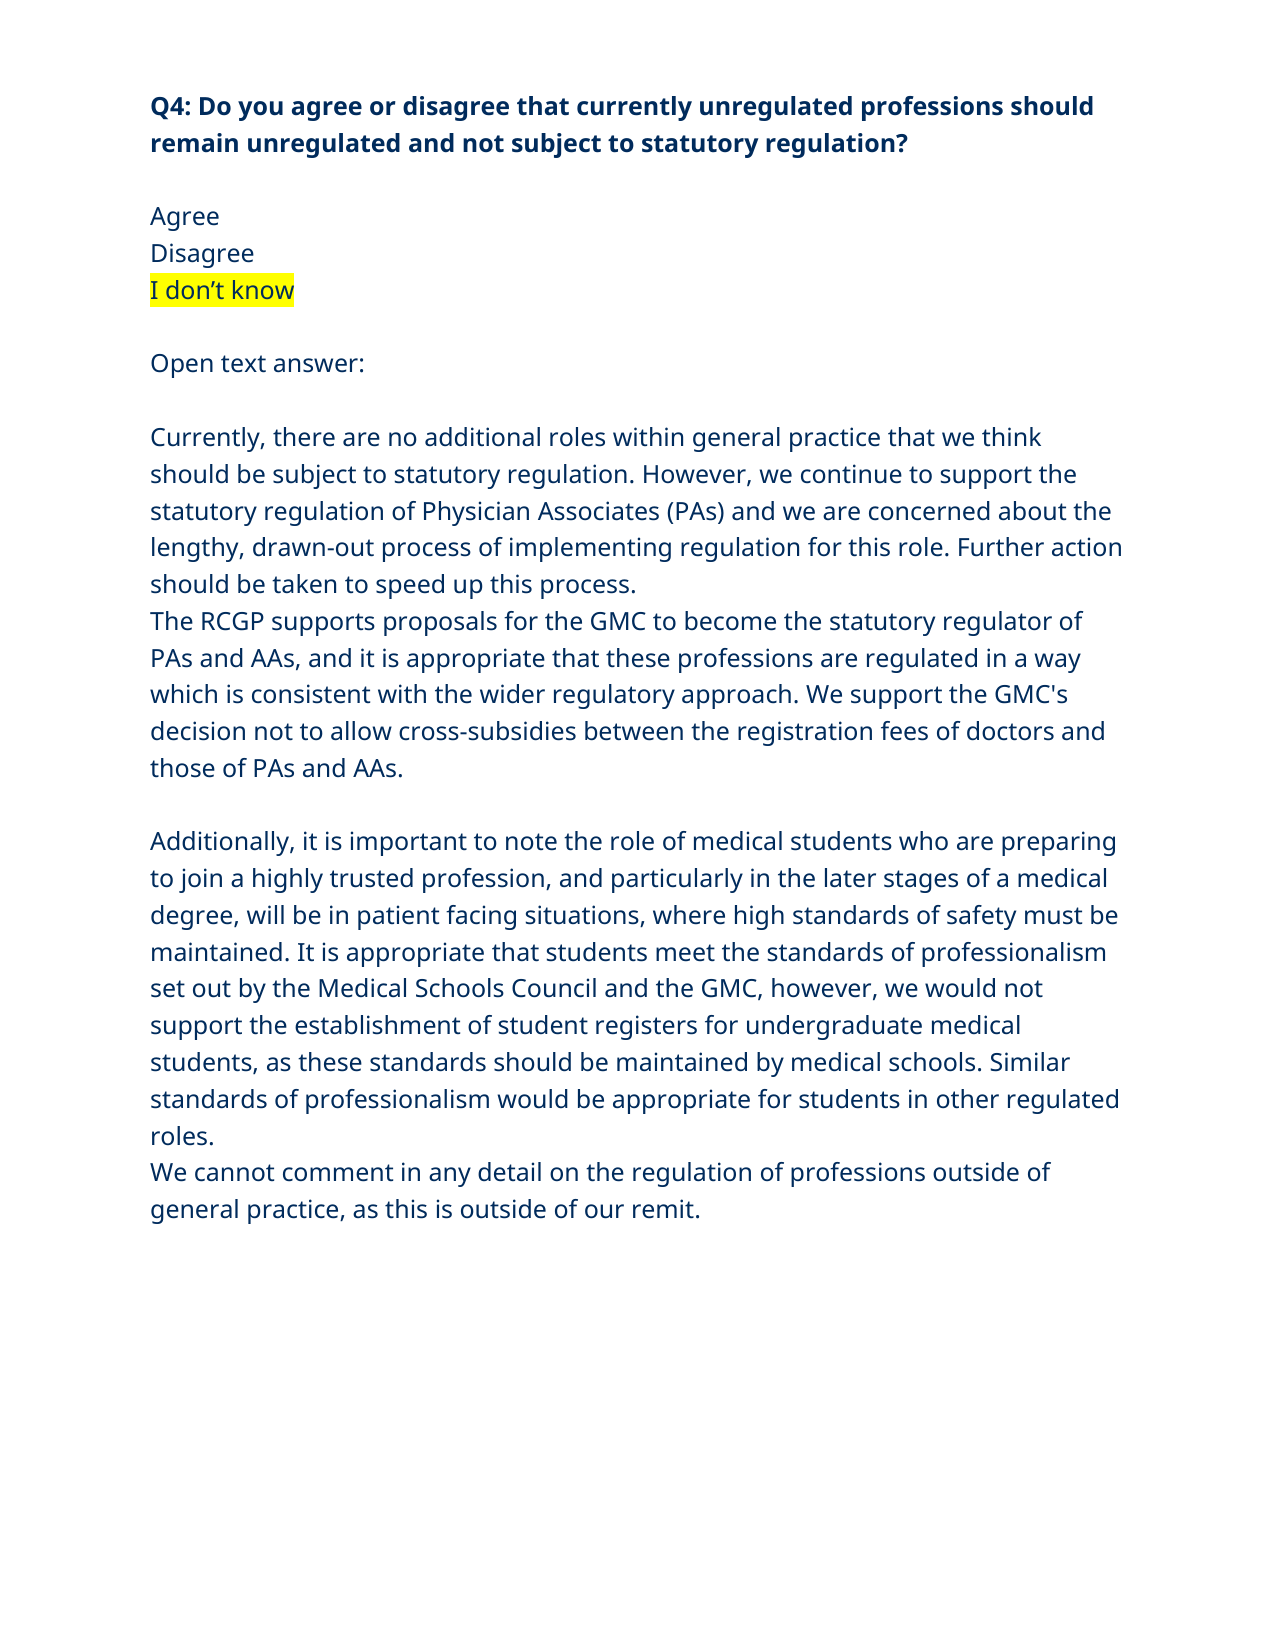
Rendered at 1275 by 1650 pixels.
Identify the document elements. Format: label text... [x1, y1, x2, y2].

text Currently, there are no additional roles within general practice that we think should be subject to statutory regulation. However, we continue to support the statutory regulation of Physician Associates (PAs) and we are concerned about the lengthy, drawn-out process of implementing regulation for this role. Further action should be taken to speed up this process. [150, 419, 1125, 601]
text Open text answer: [150, 346, 1125, 380]
text The RCGP supports proposals for the GMC to become the statutory regulator of PAs and AAs, and it is appropriate that these professions are regulated in a way which is consistent with the wider regulatory approach. We support the GMC's decision not to allow cross-subsidies between the registration fees of doctors and those of PAs and AAs. [150, 603, 1125, 784]
text I don’t know [150, 272, 1125, 307]
text We cannot comment in any detail on the regulation of professions outside of general practice, as this is outside of our remit. [150, 1155, 1125, 1226]
text Additionally, it is important to note the role of medical students who are preparing to join a highly trusted profession, and particularly in the later stages of a medical degree, will be in patient facing situations, where high standards of safety must be maintained. It is appropriate that students meet the standards of professionalism set out by the Medical Schools Council and the GMC, however, we would not support the establishment of student registers for undergraduate medical students, as these standards should be maintained by medical schools. Similar standards of professionalism would be appropriate for students in other regulated roles. [150, 824, 1125, 1152]
text Agree [150, 199, 1125, 233]
text Disagree [150, 236, 1125, 270]
text Q4: Do you agree or disagree that currently unregulated professions should remain unregulated and not subject to statutory regulation? [150, 89, 1125, 159]
